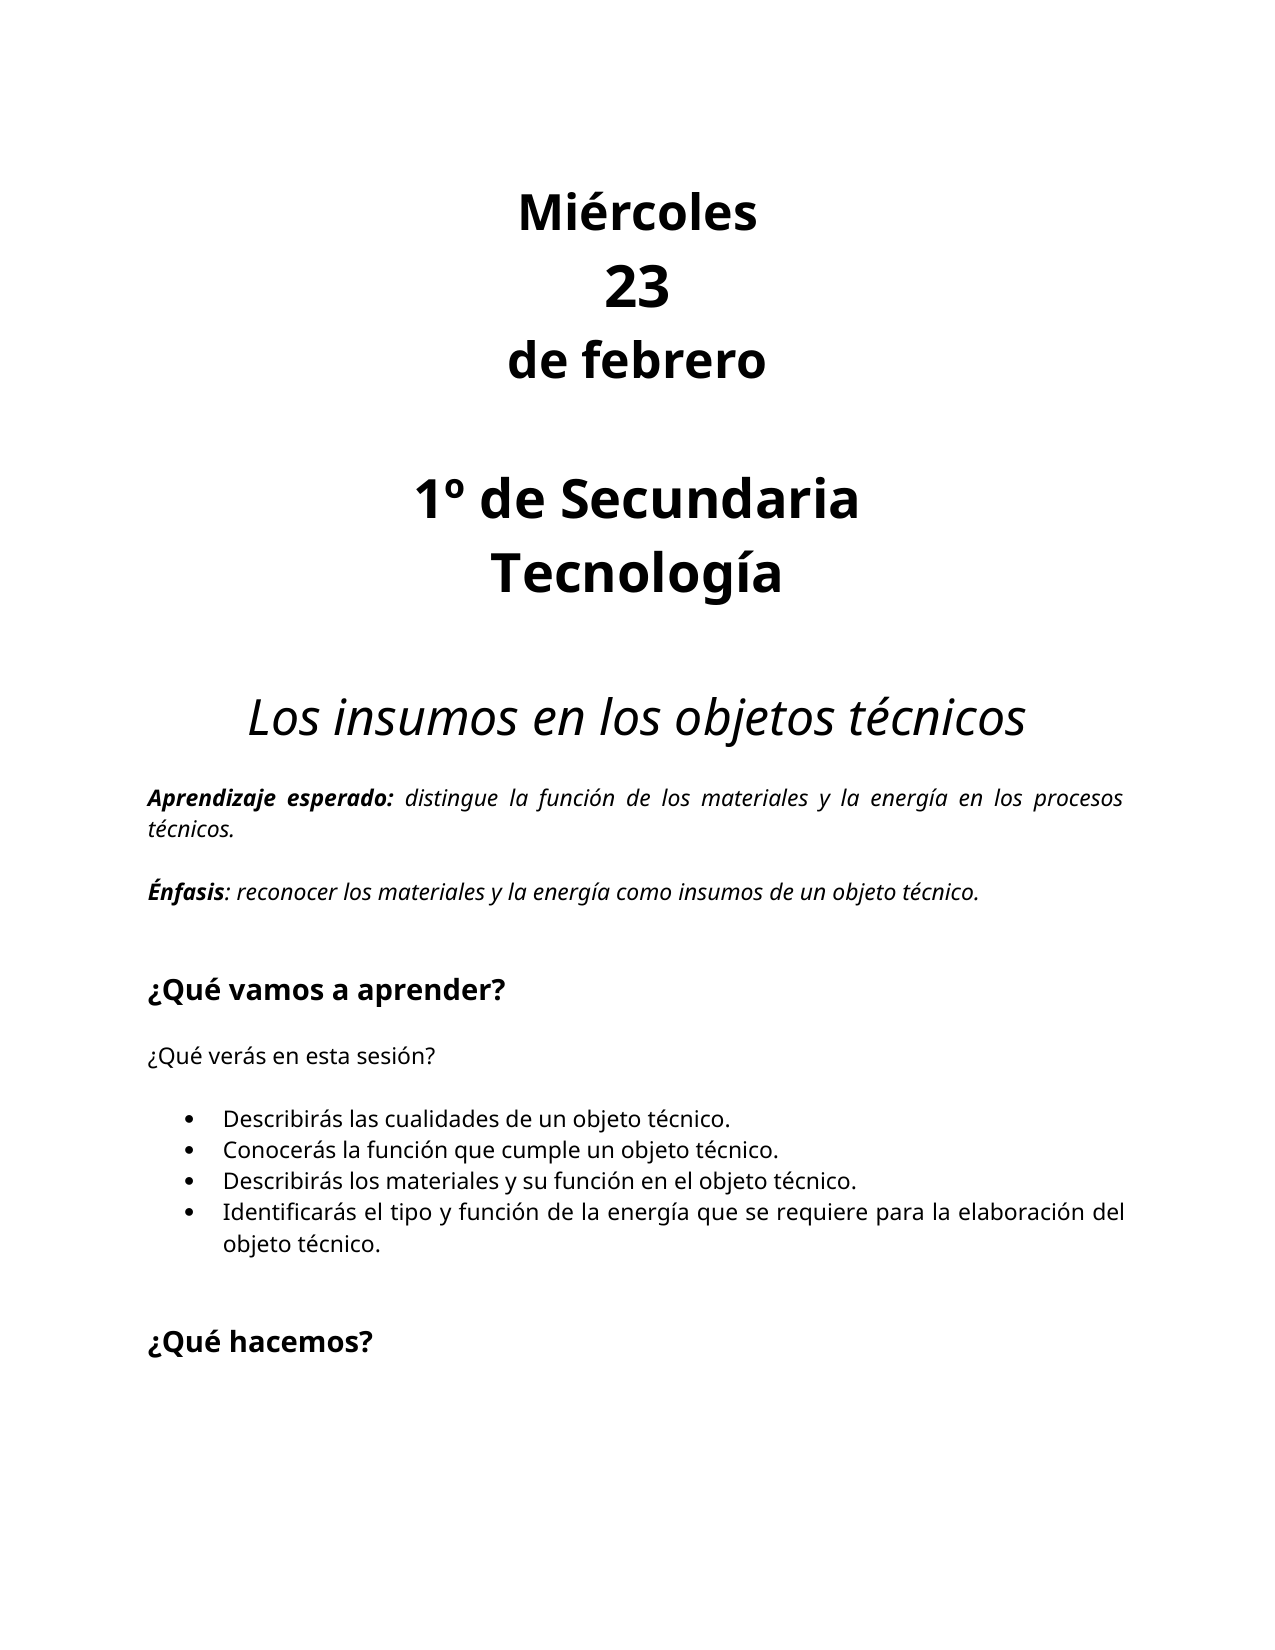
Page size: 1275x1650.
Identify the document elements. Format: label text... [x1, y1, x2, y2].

text de febrero [148, 325, 1127, 393]
text Aprendizaje esperado: distingue la función de los materiales y la energía en los procesos técnicos. [148, 782, 1127, 844]
list Describirás las cualidades de un objeto técnico. [185, 1103, 1127, 1134]
text 1º de Secundaria [148, 461, 1127, 535]
list Conocerás la función que cumple un objeto técnico. [185, 1134, 1127, 1165]
text ¿Qué verás en esta sesión? [148, 1040, 1127, 1071]
list Identificarás el tipo y función de la energía que se requiere para la elaboración del objeto técnico. [185, 1196, 1127, 1259]
text Los insumos en los objetos técnicos [148, 682, 1127, 750]
text Énfasis: reconocer los materiales y la energía como insumos de un objeto técnico. [148, 875, 1127, 907]
text Miércoles [148, 177, 1127, 245]
text ¿Qué hacemos? [148, 1321, 1127, 1361]
text 23 [148, 245, 1127, 325]
text ¿Qué vamos a aprender? [148, 969, 1127, 1009]
list Describirás los materiales y su función en el objeto técnico. [185, 1165, 1127, 1196]
text Tecnología [148, 535, 1127, 608]
